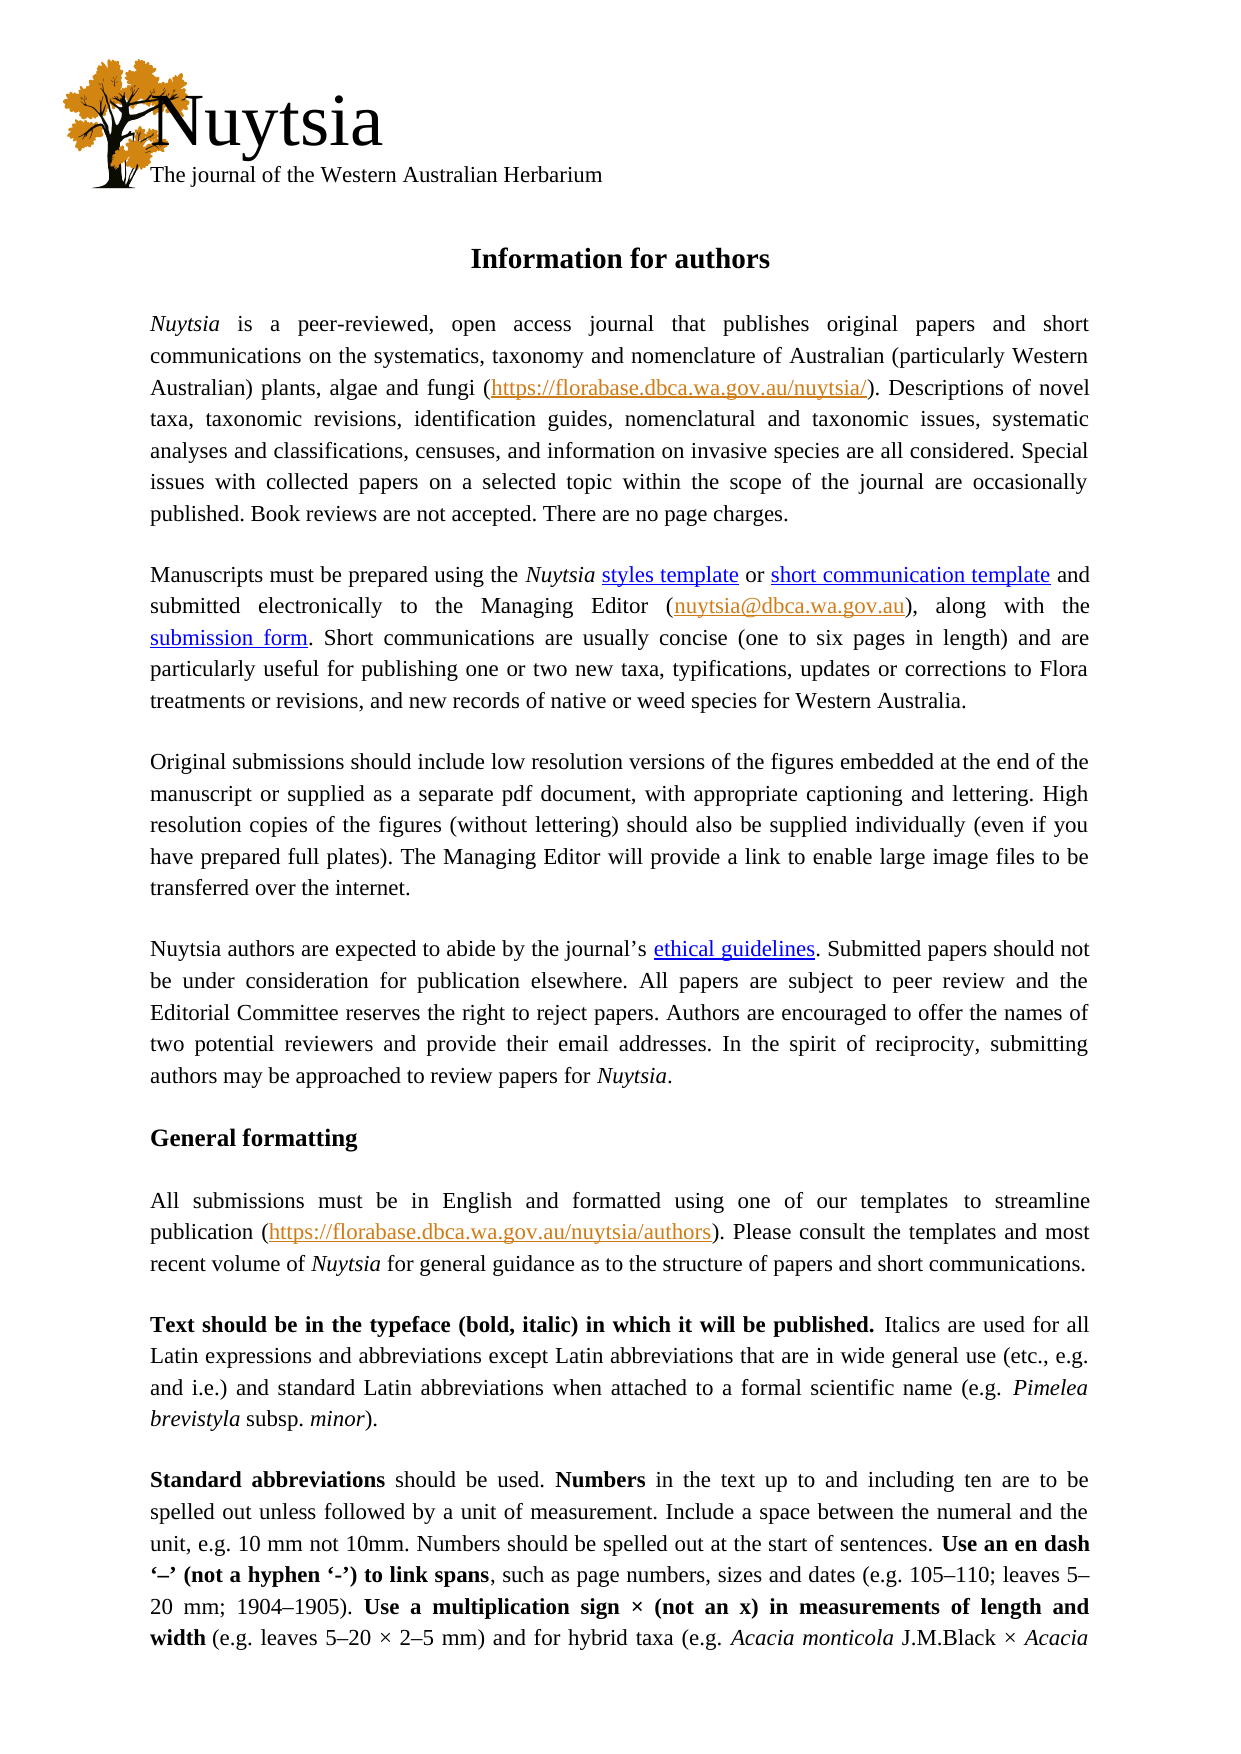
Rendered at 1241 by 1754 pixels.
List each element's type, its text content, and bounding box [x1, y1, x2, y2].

picture [59, 57, 196, 191]
text Original submissions should include low resolution versions of the figures embedded at the end of the manuscript or supplied as a separate pdf document, with appropriate captioning and lettering. High resolution copies of the figures (without lettering) should also be supplied individually (even if you have prepared full plates). The Managing Editor will provide a link to enable large image files to be transferred over the internet. [150, 748, 1090, 901]
subtitle General formatting [150, 1123, 1090, 1151]
text Nuytsia is a peer-reviewed, open access journal that publishes original papers and short communications on the systematics, taxonomy and nomenclature of Australian (particularly Western Australian) plants, algae and fungi (https://florabase.dbca.wa.gov.au/nuytsia/). Descriptions of novel taxa, taxonomic revisions, identification guides, nomenclatural and taxonomic issues, systematic analyses and classifications, censuses, and information on invasive species are all considered. Special issues with collected papers on a selected topic within the scope of the journal are occasionally published. Book reviews are not accepted. There are no page charges. [150, 310, 1090, 526]
text Nuytsia authors are expected to abide by the journal’s ethical guidelines. Submitted papers should not be under consideration for publication elsewhere. All papers are subject to peer review and the Editorial Committee reserves the right to reject papers. Authors are encouraged to offer the names of two potential reviewers and provide their email addresses. In the spirit of reciprocity, submitting authors may be approached to review papers for Nuytsia. [150, 935, 1090, 1088]
text Text should be in the typeface (bold, italic) in which it will be published. Italics are used for all Latin expressions and abbreviations except Latin abbreviations that are in wide general use (etc., e.g. and i.e.) and standard Latin abbreviations when attached to a formal scientific name (e.g. Pimelea brevistyla subsp. minor). [150, 1311, 1090, 1432]
text Manuscripts must be prepared using the Nuytsia styles template or short communication template and submitted electronically to the Managing Editor (nuytsia@dbca.wa.gov.au), along with the submission form. Short communications are usually concise (one to six pages in length) and are particularly useful for publishing one or two new taxa, typifications, updates or corrections to Flora treatments or revisions, and new records of native or weed species for Western Australia. [150, 561, 1090, 713]
text All submissions must be in English and formatted using one of our templates to streamline publication (https://florabase.dbca.wa.gov.au/nuytsia/authors). Please consult the templates and most recent volume of Nuytsia for general guidance as to the structure of papers and short communications. [150, 1187, 1090, 1276]
title Information for authors [179, 241, 1061, 274]
